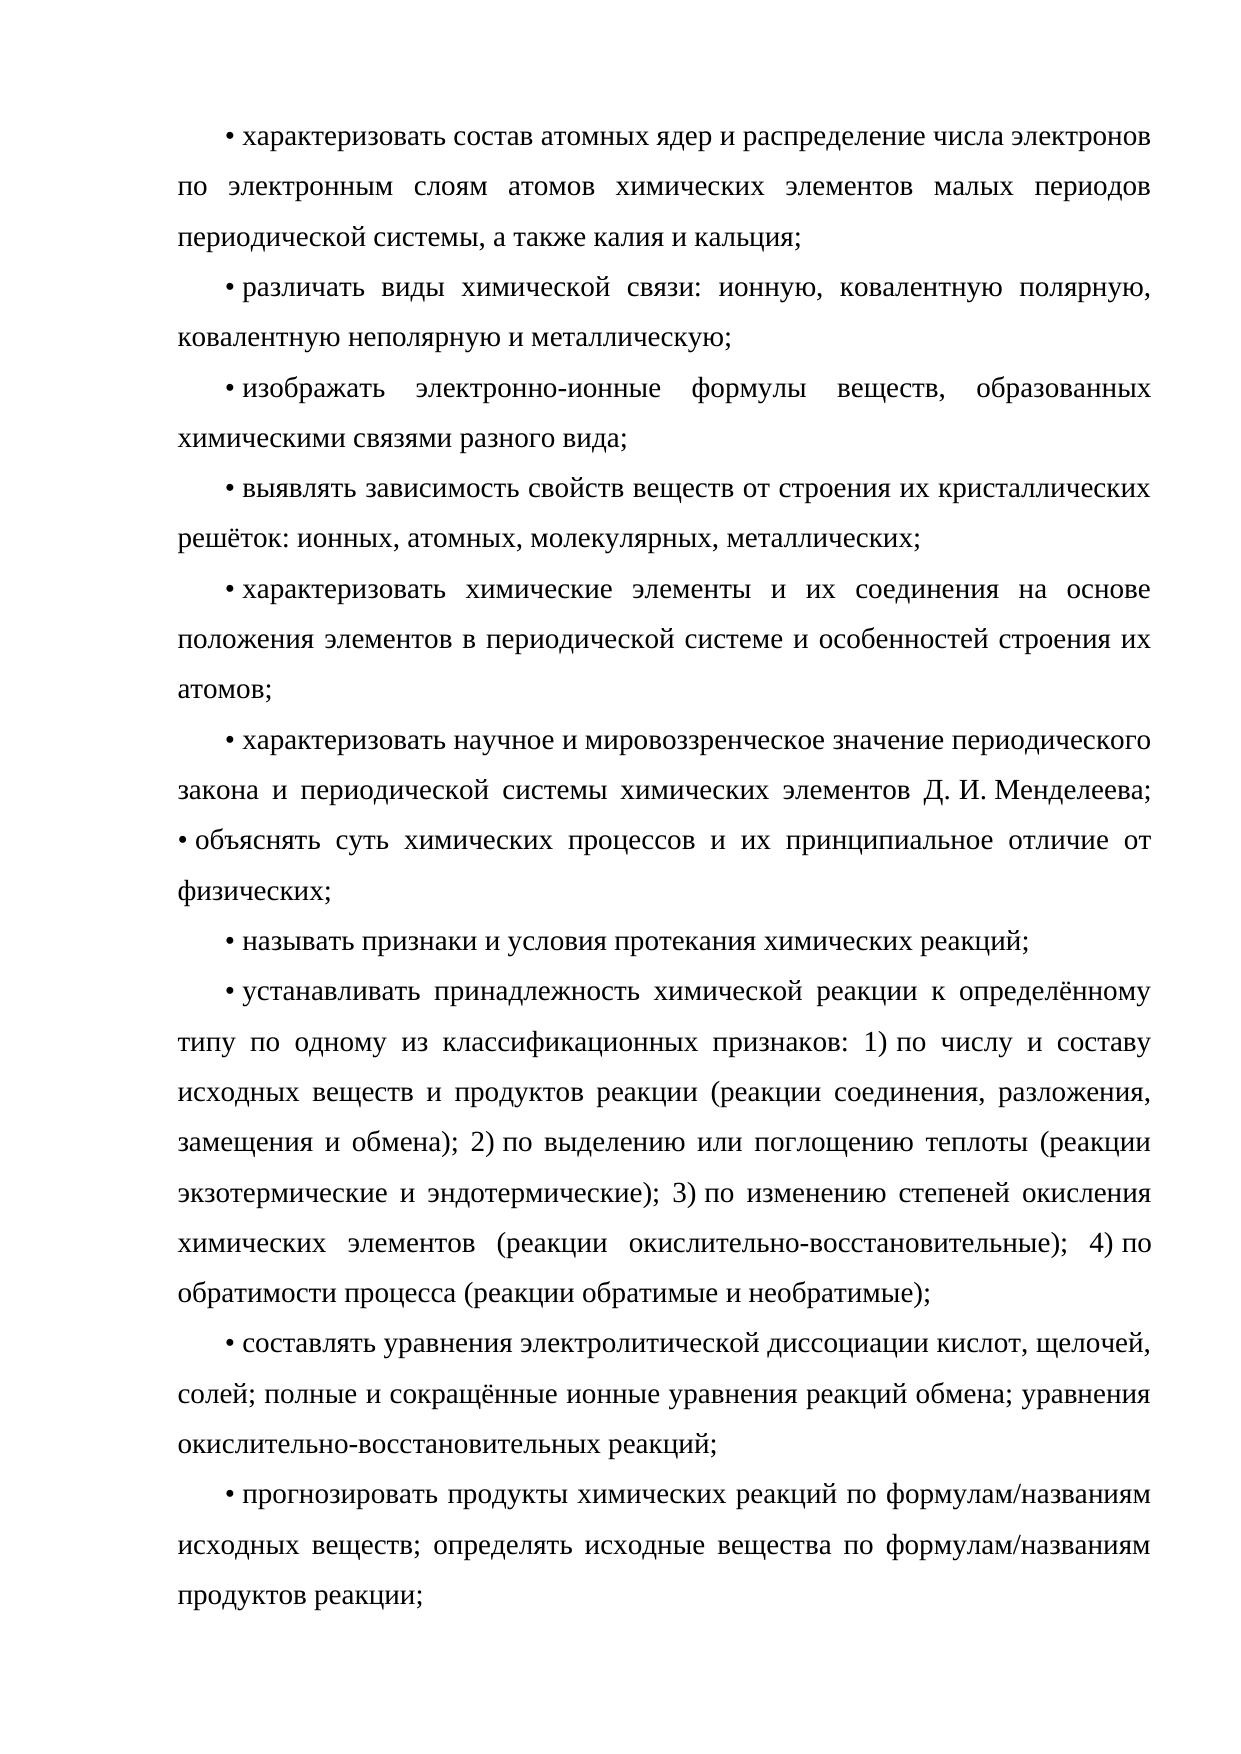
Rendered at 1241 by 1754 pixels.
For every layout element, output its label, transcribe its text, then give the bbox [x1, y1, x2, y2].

text • называть признаки и условия протекания химических реакций; [177, 923, 1152, 957]
text • различать виды химической связи: ионную, ковалентную полярную, ковалентную неполярную и металлическую; [177, 269, 1152, 353]
text • характеризовать химические элементы и их соединения на основе положения элементов в периодической системе и особенностей строения их атомов; [177, 571, 1152, 705]
text • устанавливать принадлежность химической реакции к определённому типу по одному из классификационных признаков: 1) по числу и составу исходных веществ и продуктов реакции (реакции соединения, разложения, замещения и обмена); 2) по выделению или поглощению теплоты (реакции экзотермические и эндотермические); 3) по изменению степеней окисления химических элементов (реакции окислительно-восстановительные); 4) по обратимости процесса (реакции обратимые и необратимые); [177, 973, 1152, 1309]
text • выявлять зависимость свойств веществ от строения их кристаллических решёток: ионных, атомных, молекулярных, металлических; [177, 470, 1152, 554]
text • характеризовать состав атомных ядер и распределение числа электронов по электронным слоям атомов химических элементов малых периодов периодической системы, а также калия и кальция; [177, 118, 1152, 252]
text • составлять уравнения электролитической диссоциации кислот, щелочей, солей; полные и сокращённые ионные уравнения реакций обмена; уравнения окислительно-восстановительных реакций; [177, 1326, 1152, 1460]
text • характеризовать научное и мировоззренческое значение периодического закона и периодической системы химических элементов Д. И. Менделеева; • объяснять суть химических процессов и их принципиальное отличие от физических; [177, 722, 1152, 906]
text • изображать электронно-ионные формулы веществ, образованных химическими связями разного вида; [177, 370, 1152, 453]
text • прогнозировать продукты химических реакций по формулам/названиям исходных веществ; определять исходные вещества по формулам/названиям продуктов реакции; [177, 1477, 1152, 1611]
